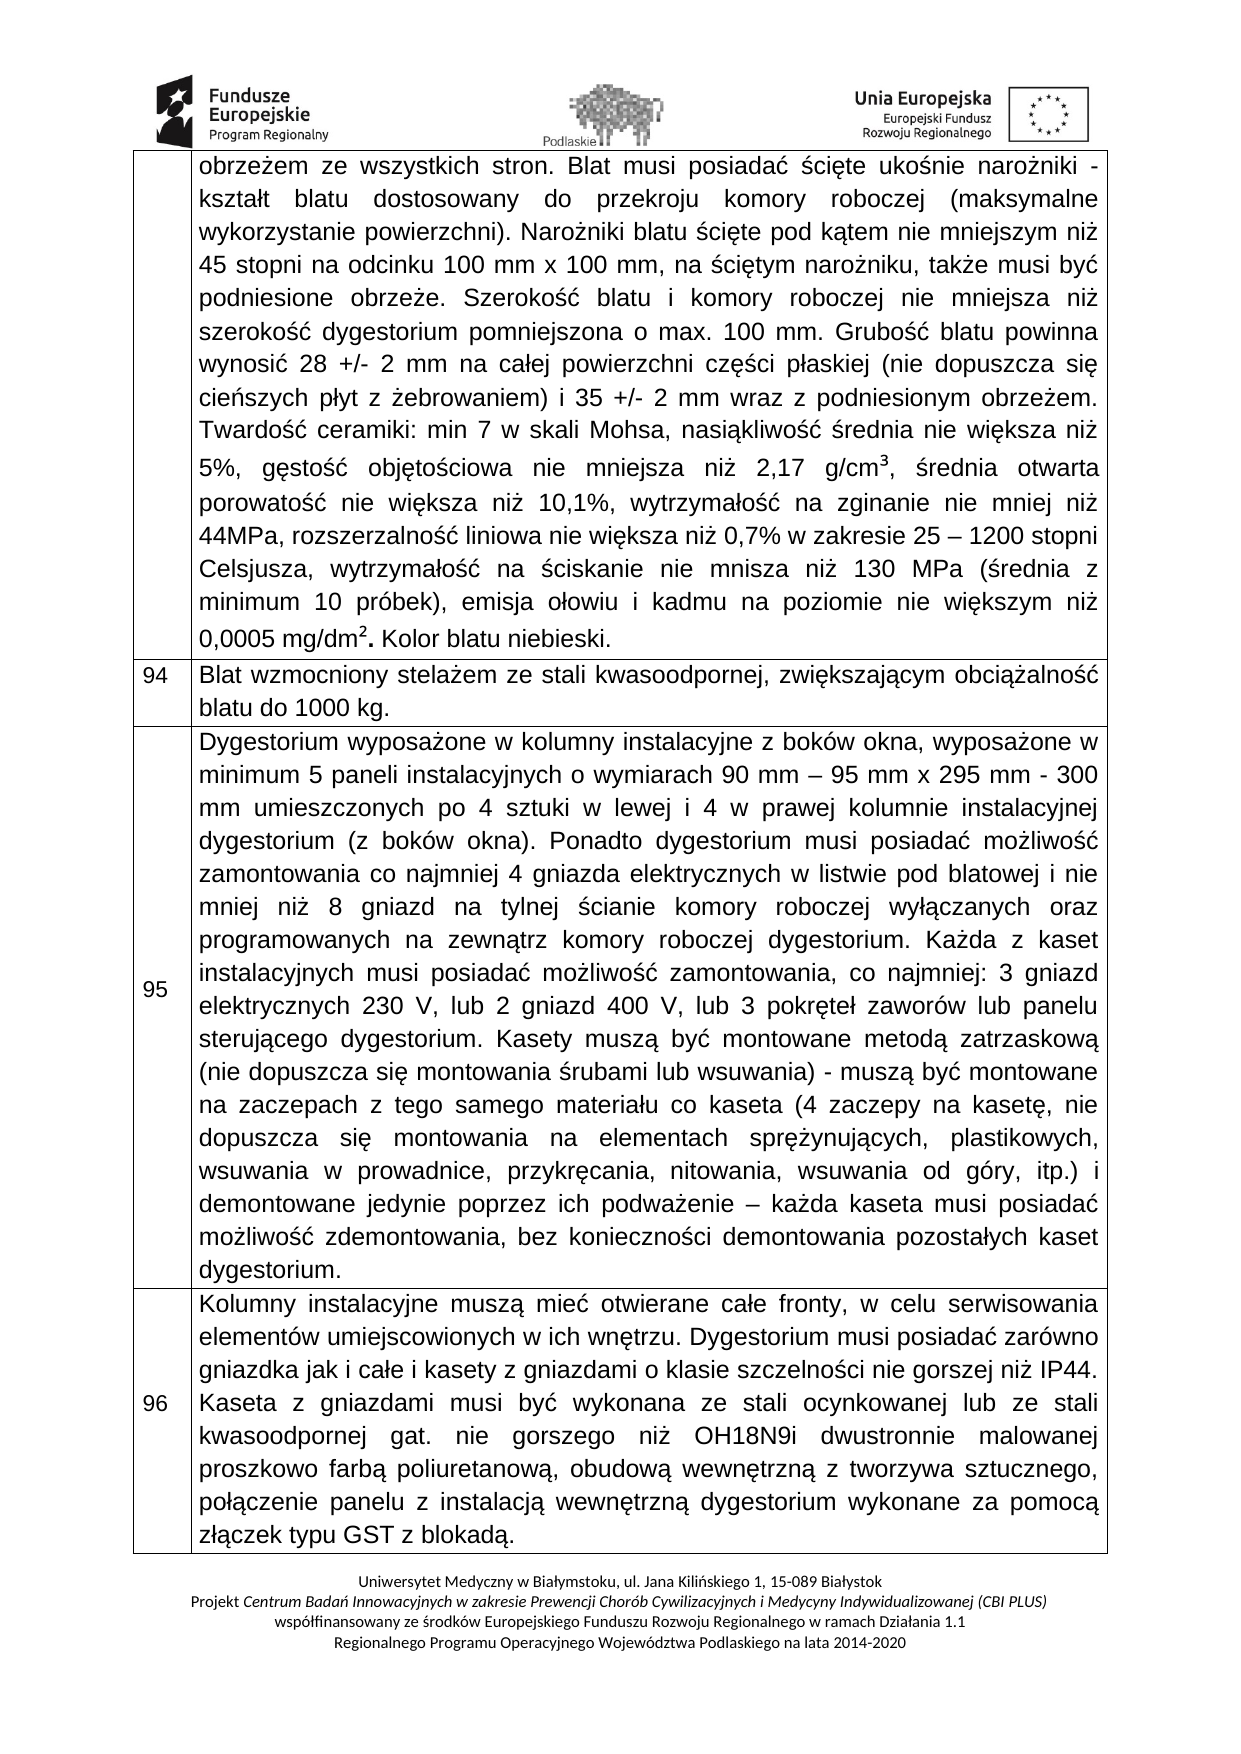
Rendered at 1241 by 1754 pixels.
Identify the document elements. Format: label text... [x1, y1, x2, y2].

table_cell [134, 727, 191, 1288]
table_cell Kolumny instalacyjne muszą mieć otwierane całe fronty, w celu serwisowania elementów umiejscowionych w ich wnętrzu. Dygestorium musi posiadać zarówno gniazdka jak i całe i kasety z gniazdami o klasie szczelności nie gorszej niż IP44. Kaseta z gniazdami musi być wykonana ze stali ocynkowanej lub ze stali kwasoodpornej gat. nie gorszego niż OH18N9i dwustronnie malowanej proszkowo farbą poliuretanową, obudową wewnętrzną z tworzywa sztucznego, połączenie panelu z instalacją wewnętrzną dygestorium wykonane za pomocą złączek typu GST z blokadą. [192, 1289, 1107, 1553]
table_cell Dygestorium wyposażone w kolumny instalacyjne z boków okna, wyposażone w minimum 5 paneli instalacyjnych o wymiarach 90 mm – 95 mm x 295 mm - 300 mm umieszczonych po 4 sztuki w lewej i 4 w prawej kolumnie instalacyjnej dygestorium (z boków okna). Ponadto dygestorium musi posiadać możliwość zamontowania co najmniej 4 gniazda elektrycznych w listwie pod blatowej i nie mniej niż 8 gniazd na tylnej ścianie komory roboczej wyłączanych oraz programowanych na zewnątrz komory roboczej dygestorium. Każda z kaset instalacyjnych musi posiadać możliwość zamontowania, co najmniej: 3 gniazd elektrycznych 230 V, lub 2 gniazd 400 V, lub 3 pokręteł zaworów lub panelu sterującego dygestorium. Kasety muszą być montowane metodą zatrzaskową (nie dopuszcza się montowania śrubami lub wsuwania) - muszą być montowane na zaczepach z tego samego materiału co kaseta (4 zaczepy na kasetę, nie dopuszcza się montowania na elementach sprężynujących, plastikowych, wsuwania w prowadnice, przykręcania, nitowania, wsuwania od góry, itp.) i demontowane jedynie poprzez ich podważenie – każda kaseta musi posiadać możliwość zdemontowania, bez konieczności demontowania pozostałych kaset dygestorium. [192, 727, 1107, 1288]
table_cell [134, 151, 191, 658]
table_cell [134, 1289, 191, 1553]
table_cell Blat wzmocniony stelażem ze stali kwasoodpornej, zwiększającym obciążalność blatu do 1000 kg. [192, 660, 1107, 726]
picture [147, 73, 1093, 150]
table_cell [134, 660, 191, 726]
